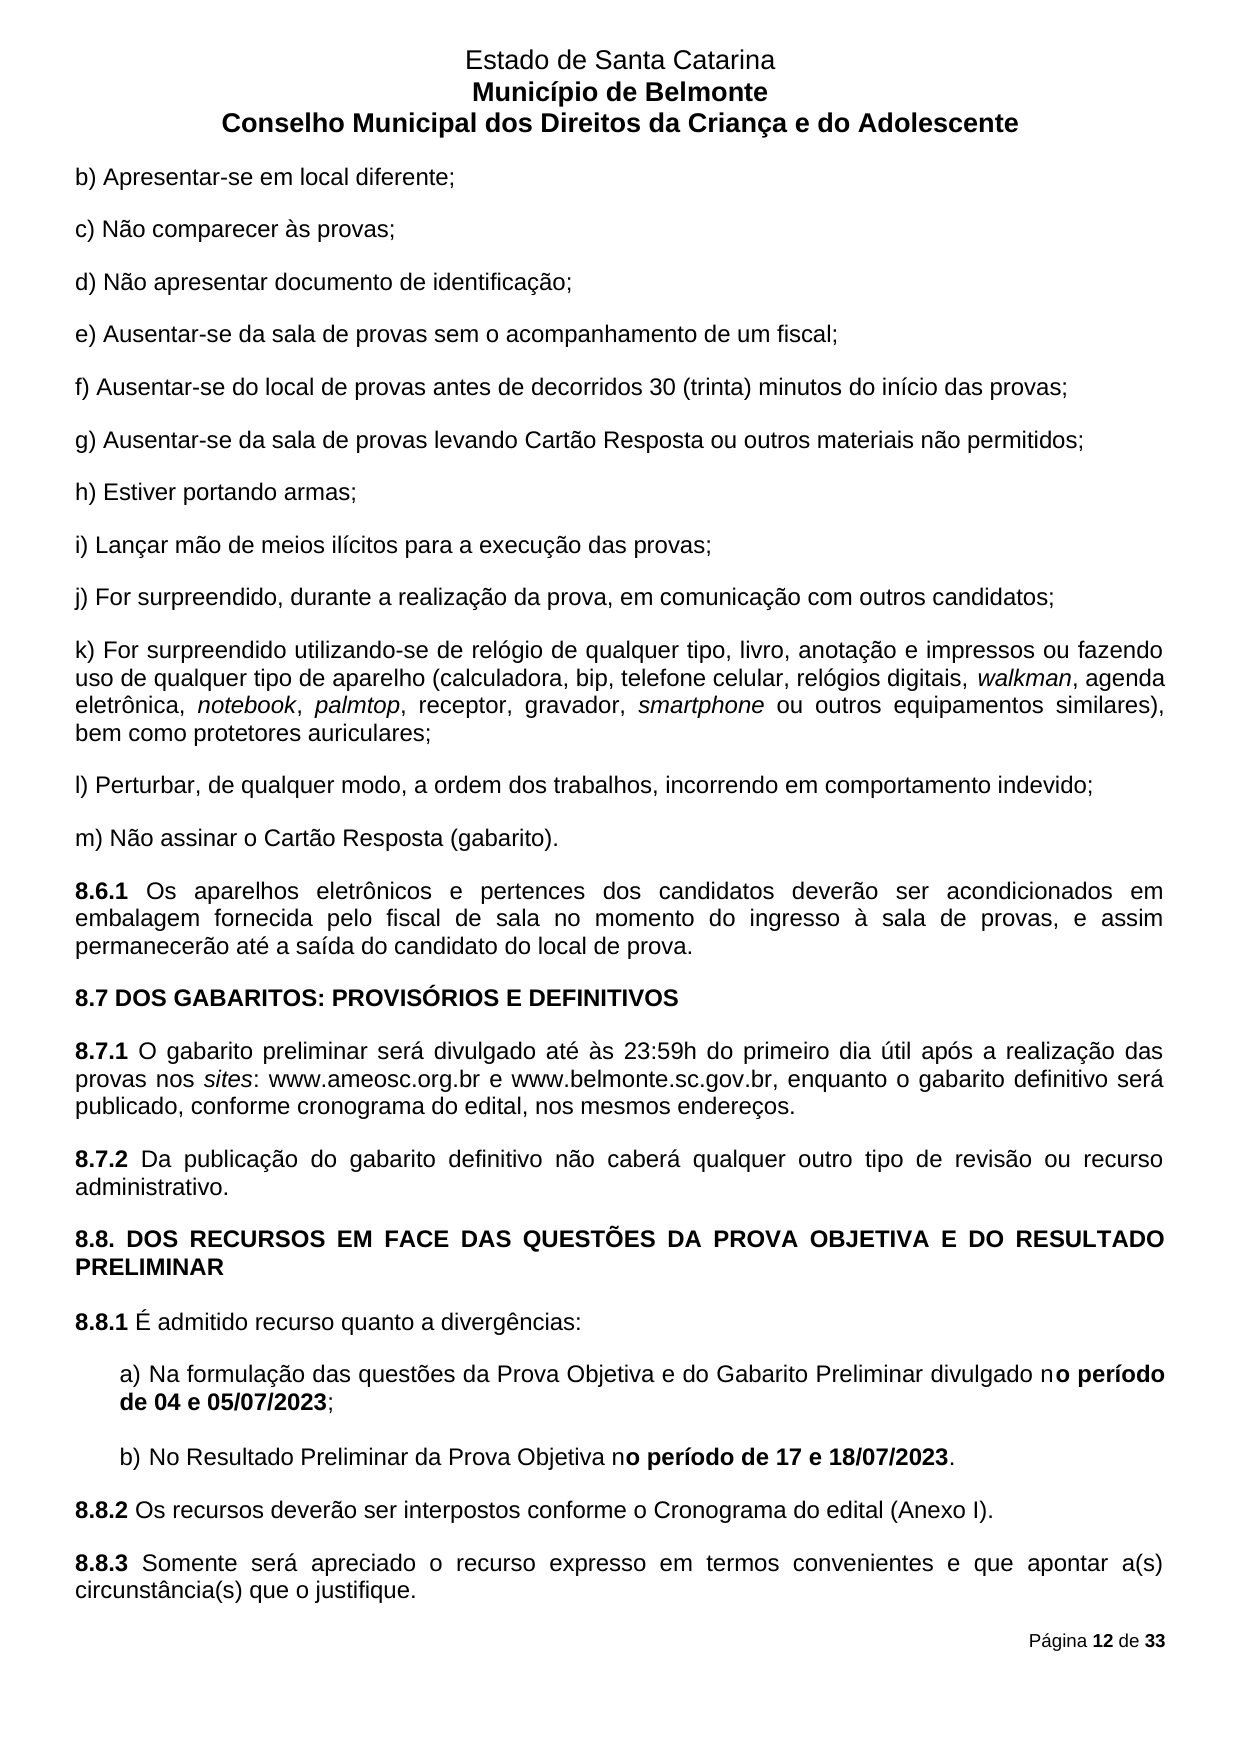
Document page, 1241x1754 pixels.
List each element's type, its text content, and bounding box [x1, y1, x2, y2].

text i) Lançar mão de meios ilícitos para a execução das provas; [75, 531, 1165, 558]
text 8.7.2 Da publicação do gabarito definitivo não caberá qualquer outro tipo de revisão ou recurso administrativo. [75, 1145, 1165, 1200]
text 8.7 DOS GABARITOS: PROVISÓRIOS E DEFINITIVOS [75, 984, 1165, 1012]
list Na formulação das questões da Prova Objetiva e do Gabarito Preliminar divulgado no período de 04 e 05/07/2023; [119, 1360, 1165, 1416]
list No Resultado Preliminar da Prova Objetiva no período de 17 e 18/07/2023. [119, 1443, 1165, 1471]
text g) Ausentar-se da sala de provas levando Cartão Resposta ou outros materiais não permitidos; [75, 426, 1165, 453]
text k) For surpreendido utilizando-se de relógio de qualquer tipo, livro, anotação e impressos ou fazendo uso de qualquer tipo de aparelho (calculadora, bip, telefone celular, relógios digitais, walkman, agenda eletrônica, notebook, palmtop, receptor, gravador, smartphone ou outros equipamentos similares), bem como protetores auriculares; [75, 636, 1165, 746]
text j) For surpreendido, durante a realização da prova, em comunicação com outros candidatos; [75, 583, 1165, 611]
text l) Perturbar, de qualquer modo, a ordem dos trabalhos, incorrendo em comportamento indevido; [75, 771, 1165, 799]
text 8.6.1 Os aparelhos eletrônicos e pertences dos candidatos deverão ser acondicionados em embalagem fornecida pelo fiscal de sala no momento do ingresso à sala de provas, e assim permanecerão até a saída do candidato do local de prova. [75, 877, 1165, 959]
text e) Ausentar-se da sala de provas sem o acompanhamento de um fiscal; [75, 320, 1165, 348]
text m) Não assinar o Cartão Resposta (gabarito). [75, 824, 1165, 852]
text b) Apresentar-se em local diferente; [75, 162, 1165, 190]
text 8.7.1 O gabarito preliminar será divulgado até às 23:59h do primeiro dia útil após a realização das provas nos sites: www.ameosc.org.br e www.belmonte.sc.gov.br, enquanto o gabarito definitivo será publicado, conforme cronograma do edital, nos mesmos endereços. [75, 1037, 1165, 1120]
text h) Estiver portando armas; [75, 478, 1165, 506]
text f) Ausentar-se do local de provas antes de decorridos 30 (trinta) minutos do início das provas; [75, 373, 1165, 401]
text 8.8. DOS RECURSOS EM FACE DAS QUESTÕES DA PROVA OBJETIVA E DO RESULTADO PRELIMINAR [75, 1225, 1165, 1280]
text 8.8.2 Os recursos deverão ser interpostos conforme o Cronograma do edital (Anexo I). [75, 1496, 1165, 1523]
text 8.8.3 Somente será apreciado o recurso expresso em termos convenientes e que apontar a(s) circunstância(s) que o justifique. [75, 1548, 1165, 1604]
text 8.8.1 É admitido recurso quanto a divergências: [75, 1308, 1165, 1335]
text c) Não comparecer às provas; [75, 215, 1165, 243]
text d) Não apresentar documento de identificação; [75, 268, 1165, 295]
